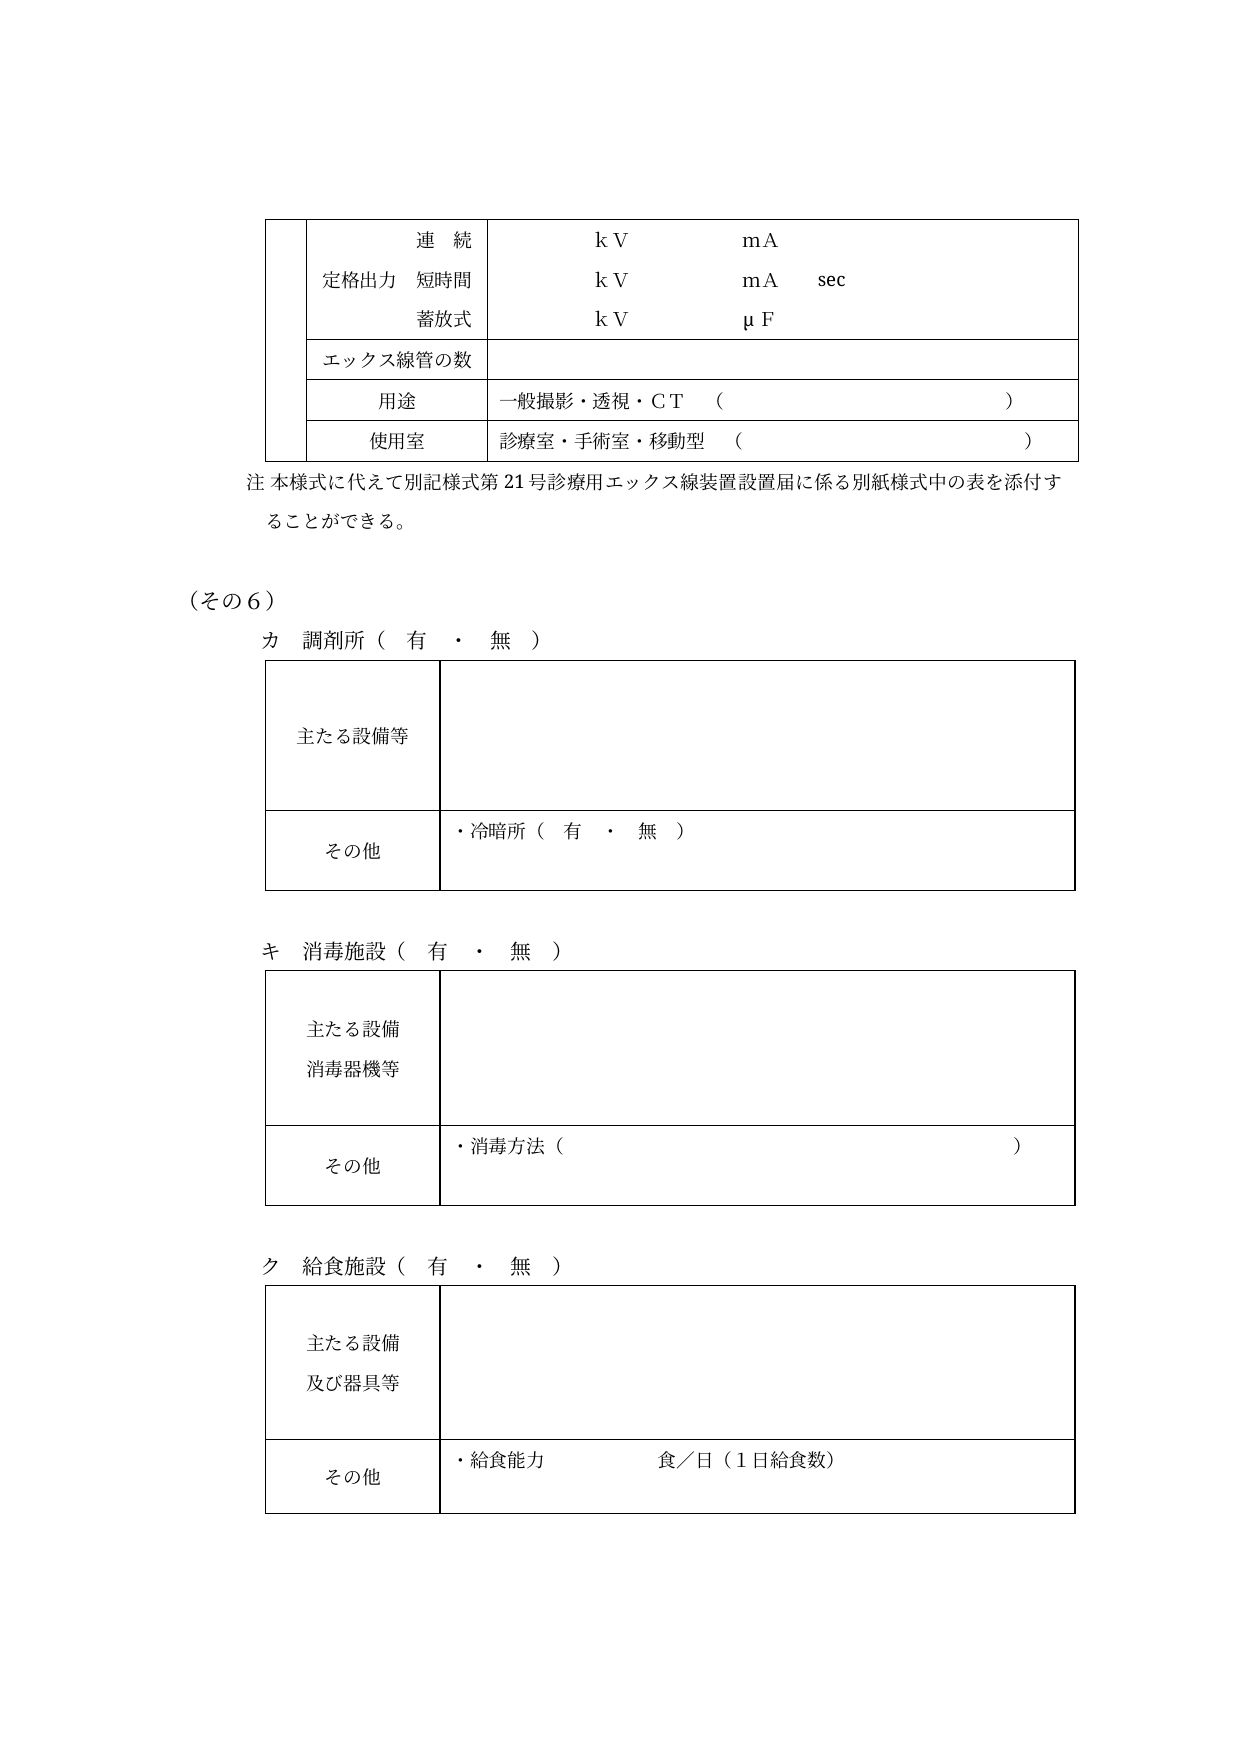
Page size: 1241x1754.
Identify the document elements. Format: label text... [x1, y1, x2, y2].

table_cell ・冷暗所（ 有 ・ 無 ） [441, 811, 1074, 890]
text 注 本様式に代えて別記様式第21号診療用エックス線装置設置届に係る別紙様式中の表を添付することができる。 [177, 462, 1063, 541]
table_header 主たる設備 消毒器機等 [266, 971, 439, 1125]
table_cell [488, 340, 1078, 379]
table_cell ｋＶ ｍＡ ｋＶ ｍＡ sec ｋＶ μＦ [488, 220, 1078, 339]
table_header 主たる設備等 [266, 661, 439, 810]
table_cell 用途 [307, 380, 487, 420]
table_cell ・給食能力 食／日（１日給食数） [441, 1440, 1074, 1512]
table_cell 使用室 [307, 421, 487, 461]
table_cell 一般撮影・透視・ＣＴ （ ） [488, 380, 1078, 420]
text ク 給食施設（ 有 ・ 無 ） [177, 1246, 1063, 1285]
table_cell その他 [266, 1440, 439, 1512]
table_cell その他 [266, 811, 439, 890]
table_cell エックス線管の数 [307, 340, 487, 379]
text （その６） [177, 580, 1063, 620]
table_cell ・消毒方法（ ） [441, 1126, 1074, 1205]
text カ 調剤所（ 有 ・ 無 ） [177, 620, 1063, 659]
table_cell その他 [266, 1126, 439, 1205]
table_header [441, 1286, 1074, 1439]
table_header [441, 971, 1074, 1125]
table_cell 連 続 定格出力 短時間 蓄放式 [307, 220, 487, 339]
text キ 消毒施設（ 有 ・ 無 ） [177, 931, 1063, 970]
table_header [441, 661, 1074, 810]
table_header 主たる設備 及び器具等 [266, 1286, 439, 1439]
table_cell 診療室・手術室・移動型 （ ） [488, 421, 1078, 461]
